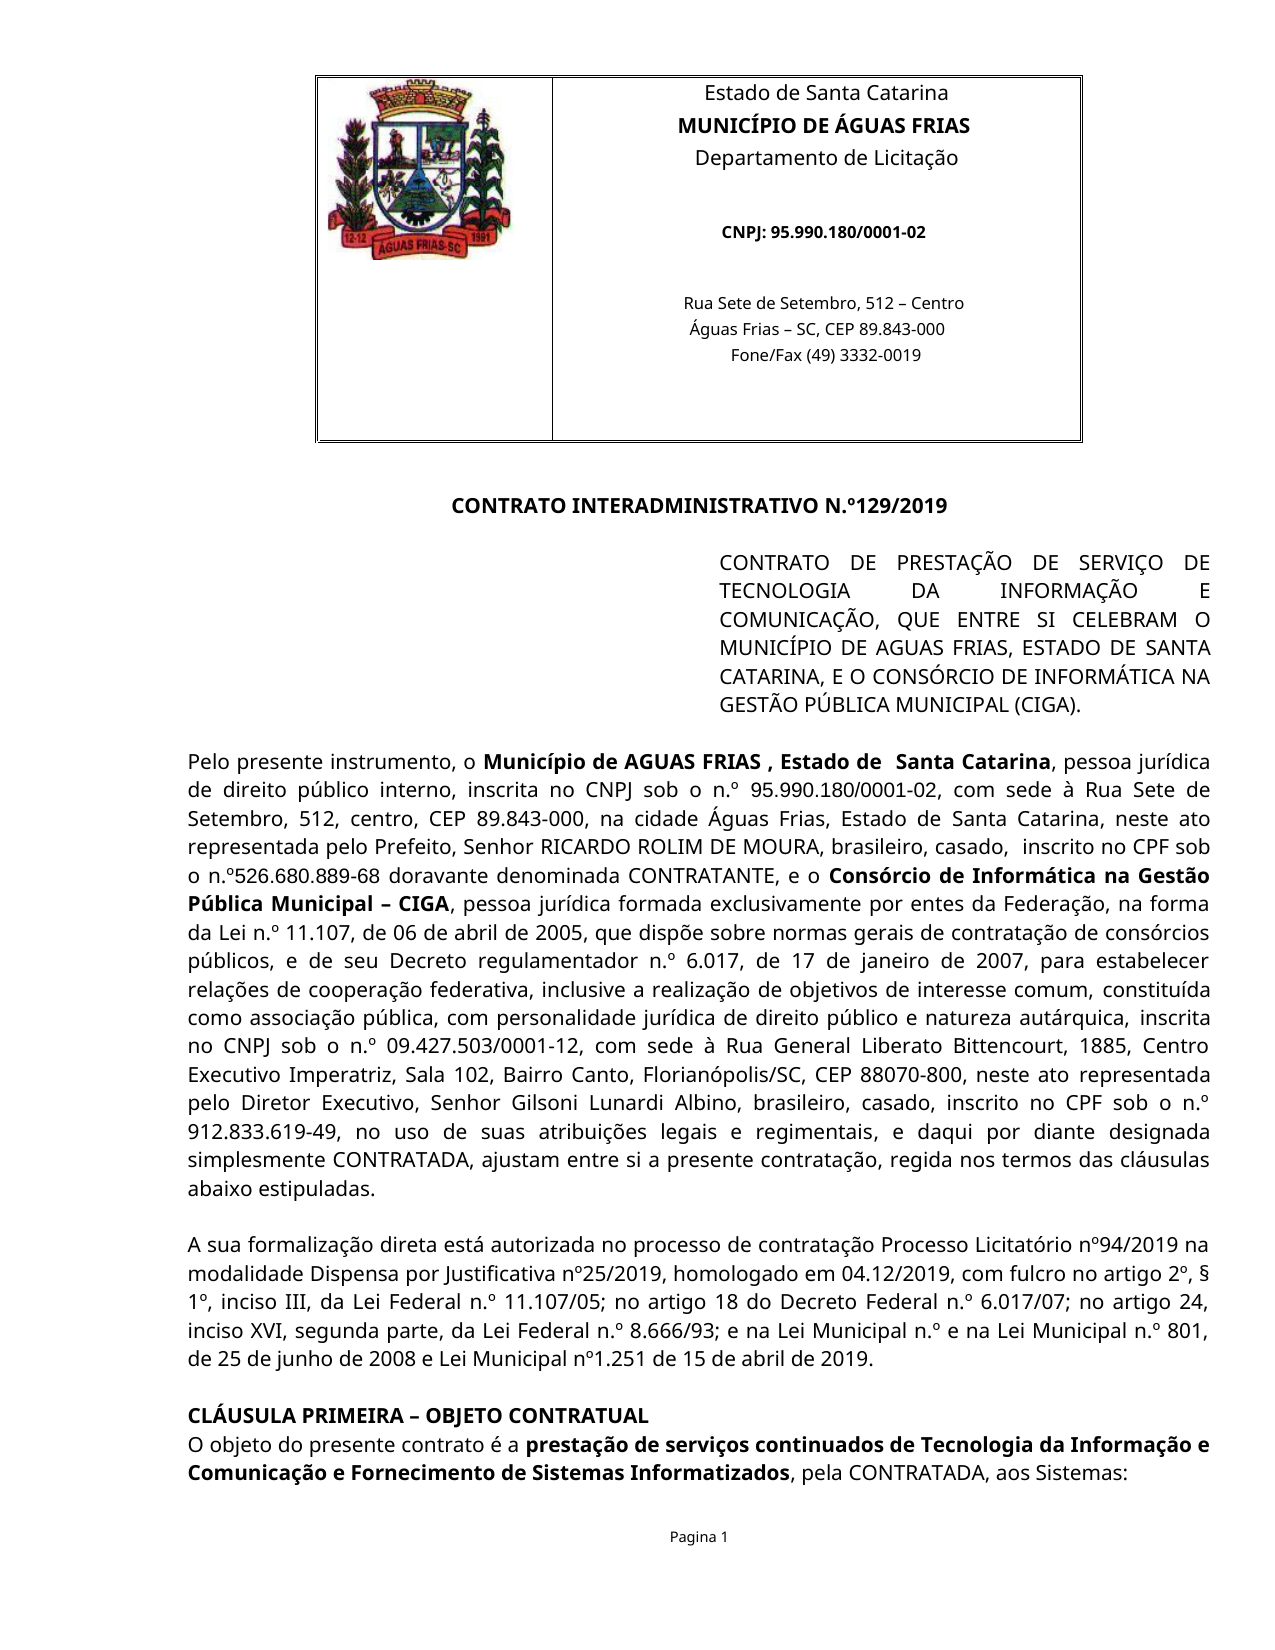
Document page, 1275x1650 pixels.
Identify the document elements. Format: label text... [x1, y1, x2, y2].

text CLÁUSULA PRIMEIRA – OBJETO CONTRATUAL [187, 1401, 1211, 1430]
text CONTRATO DE PRESTAÇÃO DE SERVIÇO DE TECNOLOGIA DA INFORMAÇÃO E COMUNICAÇÃO, QUE ENTRE SI CELEBRAM O MUNICÍPIO DE AGUAS FRIAS, ESTADO DE SANTA CATARINA, E O CONSÓRCIO DE INFORMÁTICA NA GESTÃO PÚBLICA MUNICIPAL (CIGA). [719, 548, 1211, 719]
picture [327, 78, 514, 260]
text Pelo presente instrumento, o Município de AGUAS FRIAS , Estado de Santa Catarina, pessoa jurídica de direito público interno, inscrita no CNPJ sob o n.º 95.990.180/0001-02, com sede à Rua Sete de Setembro, 512, centro, CEP 89.843-000, na cidade Águas Frias, Estado de Santa Catarina, neste ato representada pelo Prefeito, Senhor RICARDO ROLIM DE MOURA, brasileiro, casado, inscrito no CPF sob o n.º526.680.889-68 doravante denominada CONTRATANTE, e o Consórcio de Informática na Gestão Pública Municipal – CIGA, pessoa jurídica formada exclusivamente por entes da Federação, na forma da Lei n.º 11.107, de 06 de abril de 2005, que dispõe sobre normas gerais de contratação de consórcios públicos, e de seu Decreto regulamentador n.º 6.017, de 17 de janeiro de 2007, para estabelecer relações de cooperação federativa, inclusive a realização de objetivos de interesse comum, constituída como associação pública, com personalidade jurídica de direito público e natureza autárquica, inscrita no CNPJ sob o n.º 09.427.503/0001-12, com sede à Rua General Liberato Bittencourt, 1885, Centro Executivo Imperatriz, Sala 102, Bairro Canto, Florianópolis/SC, CEP 88070-800, neste ato representada pelo Diretor Executivo, Senhor Gilsoni Lunardi Albino, brasileiro, casado, inscrito no CPF sob o n.º 912.833.619-49, no uso de suas atribuições legais e regimentais, e daqui por diante designada simplesmente CONTRATADA, ajustam entre si a presente contratação, regida nos termos das cláusulas abaixo estipuladas. [187, 747, 1211, 1202]
text CONTRATO INTERADMINISTRATIVO N.º129/2019 [187, 491, 1211, 520]
text O objeto do presente contrato é a prestação de serviços continuados de Tecnologia da Informação e Comunicação e Fornecimento de Sistemas Informatizados, pela CONTRATADA, aos Sistemas: [187, 1430, 1211, 1487]
text A sua formalização direta está autorizada no processo de contratação Processo Licitatório nº94/2019 na modalidade Dispensa por Justificativa nº25/2019, homologado em 04.12/2019, com fulcro no artigo 2º, § 1º, inciso III, da Lei Federal n.º 11.107/05; no artigo 18 do Decreto Federal n.º 6.017/07; no artigo 24, inciso XVI, segunda parte, da Lei Federal n.º 8.666/93; e na Lei Municipal n.º e na Lei Municipal n.º 801, de 25 de junho de 2008 e Lei Municipal nº1.251 de 15 de abril de 2019. [187, 1231, 1211, 1373]
